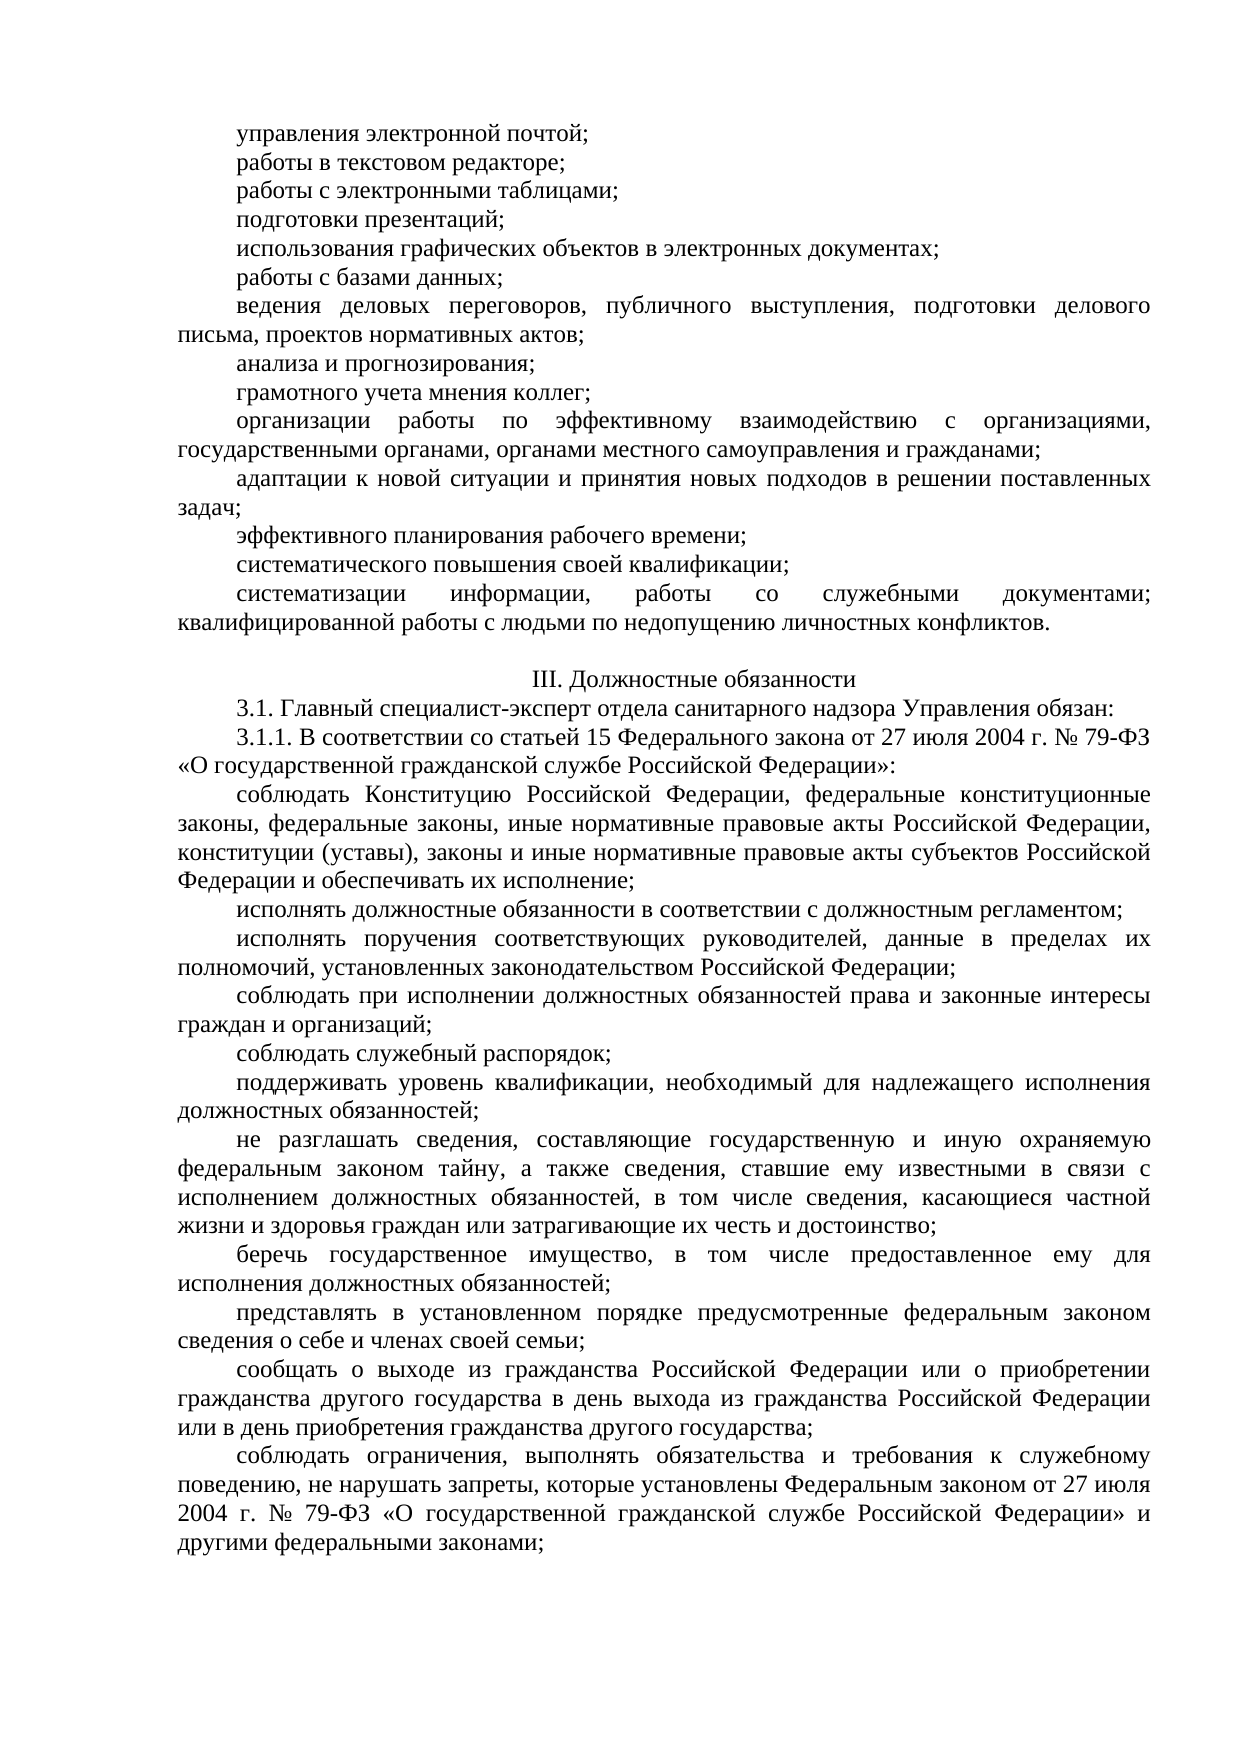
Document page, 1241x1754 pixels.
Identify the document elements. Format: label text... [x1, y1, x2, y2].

text исполнять должностные обязанности в соответствии с должностным регламентом; [177, 894, 1152, 923]
text использования графических объектов в электронных документах; [177, 233, 1152, 262]
text не разглашать сведения, составляющие государственную и иную охраняемую федеральным законом тайну, а также сведения, ставшие ему известными в связи с исполнением должностных обязанностей, в том числе сведения, касающиеся частной жизни и здоровья граждан или затрагивающие их честь и достоинство; [177, 1124, 1152, 1239]
text систематизации информации, работы со служебными документами; квалифицированной работы с людьми по недопущению личностных конфликтов. [177, 578, 1152, 636]
text организации работы по эффективному взаимодействию с организациями, государственными органами, органами местного самоуправления и гражданами; [177, 406, 1152, 463]
text систематического повышения своей квалификации; [177, 549, 1152, 578]
text управления электронной почтой; [177, 118, 1152, 147]
text работы с базами данных; [177, 262, 1152, 291]
text соблюдать служебный распорядок; [177, 1038, 1152, 1067]
text соблюдать Конституцию Российской Федерации, федеральные конституционные законы, федеральные законы, иные нормативные правовые акты Российской Федерации, конституции (уставы), законы и иные нормативные правовые акты субъектов Российской Федерации и обеспечивать их исполнение; [177, 779, 1152, 894]
text работы с электронными таблицами; [177, 176, 1152, 204]
text соблюдать при исполнении должностных обязанностей права и законные интересы граждан и организаций; [177, 981, 1152, 1038]
text работы в текстовом редакторе; [177, 147, 1152, 176]
text адаптации к новой ситуации и принятия новых подходов в решении поставленных задач; [177, 463, 1152, 521]
text беречь государственное имущество, в том числе предоставленное ему для исполнения должностных обязанностей; [177, 1239, 1152, 1297]
text анализа и прогнозирования; [177, 348, 1152, 377]
text представлять в установленном порядке предусмотренные федеральным законом сведения о себе и членах своей семьи; [177, 1297, 1152, 1354]
text III. Должностные обязанности [177, 664, 1152, 693]
text сообщать о выходе из гражданства Российской Федерации или о приобретении гражданства другого государства в день выхода из гражданства Российской Федерации или в день приобретения гражданства другого государства; [177, 1354, 1152, 1441]
text подготовки презентаций; [177, 204, 1152, 233]
text 3.1.1. В соответствии со статьей 15 Федерального закона от 27 июля 2004 г. № 79-ФЗ «О государственной гражданской службе Российской Федерации»: [177, 722, 1152, 779]
text 3.1. Главный специалист-эксперт отдела санитарного надзора Управления обязан: [177, 693, 1152, 722]
text соблюдать ограничения, выполнять обязательства и требования к служебному поведению, не нарушать запреты, которые установлены Федеральным законом от 27 июля 2004 г. № 79-ФЗ «О государственной гражданской службе Российской Федерации» и другими федеральными законами; [177, 1441, 1152, 1556]
text эффективного планирования рабочего времени; [177, 521, 1152, 549]
text исполнять поручения соответствующих руководителей, данные в пределах их полномочий, установленных законодательством Российской Федерации; [177, 923, 1152, 981]
text поддерживать уровень квалификации, необходимый для надлежащего исполнения должностных обязанностей; [177, 1067, 1152, 1124]
text ведения деловых переговоров, публичного выступления, подготовки делового письма, проектов нормативных актов; [177, 291, 1152, 348]
text грамотного учета мнения коллег; [177, 377, 1152, 406]
